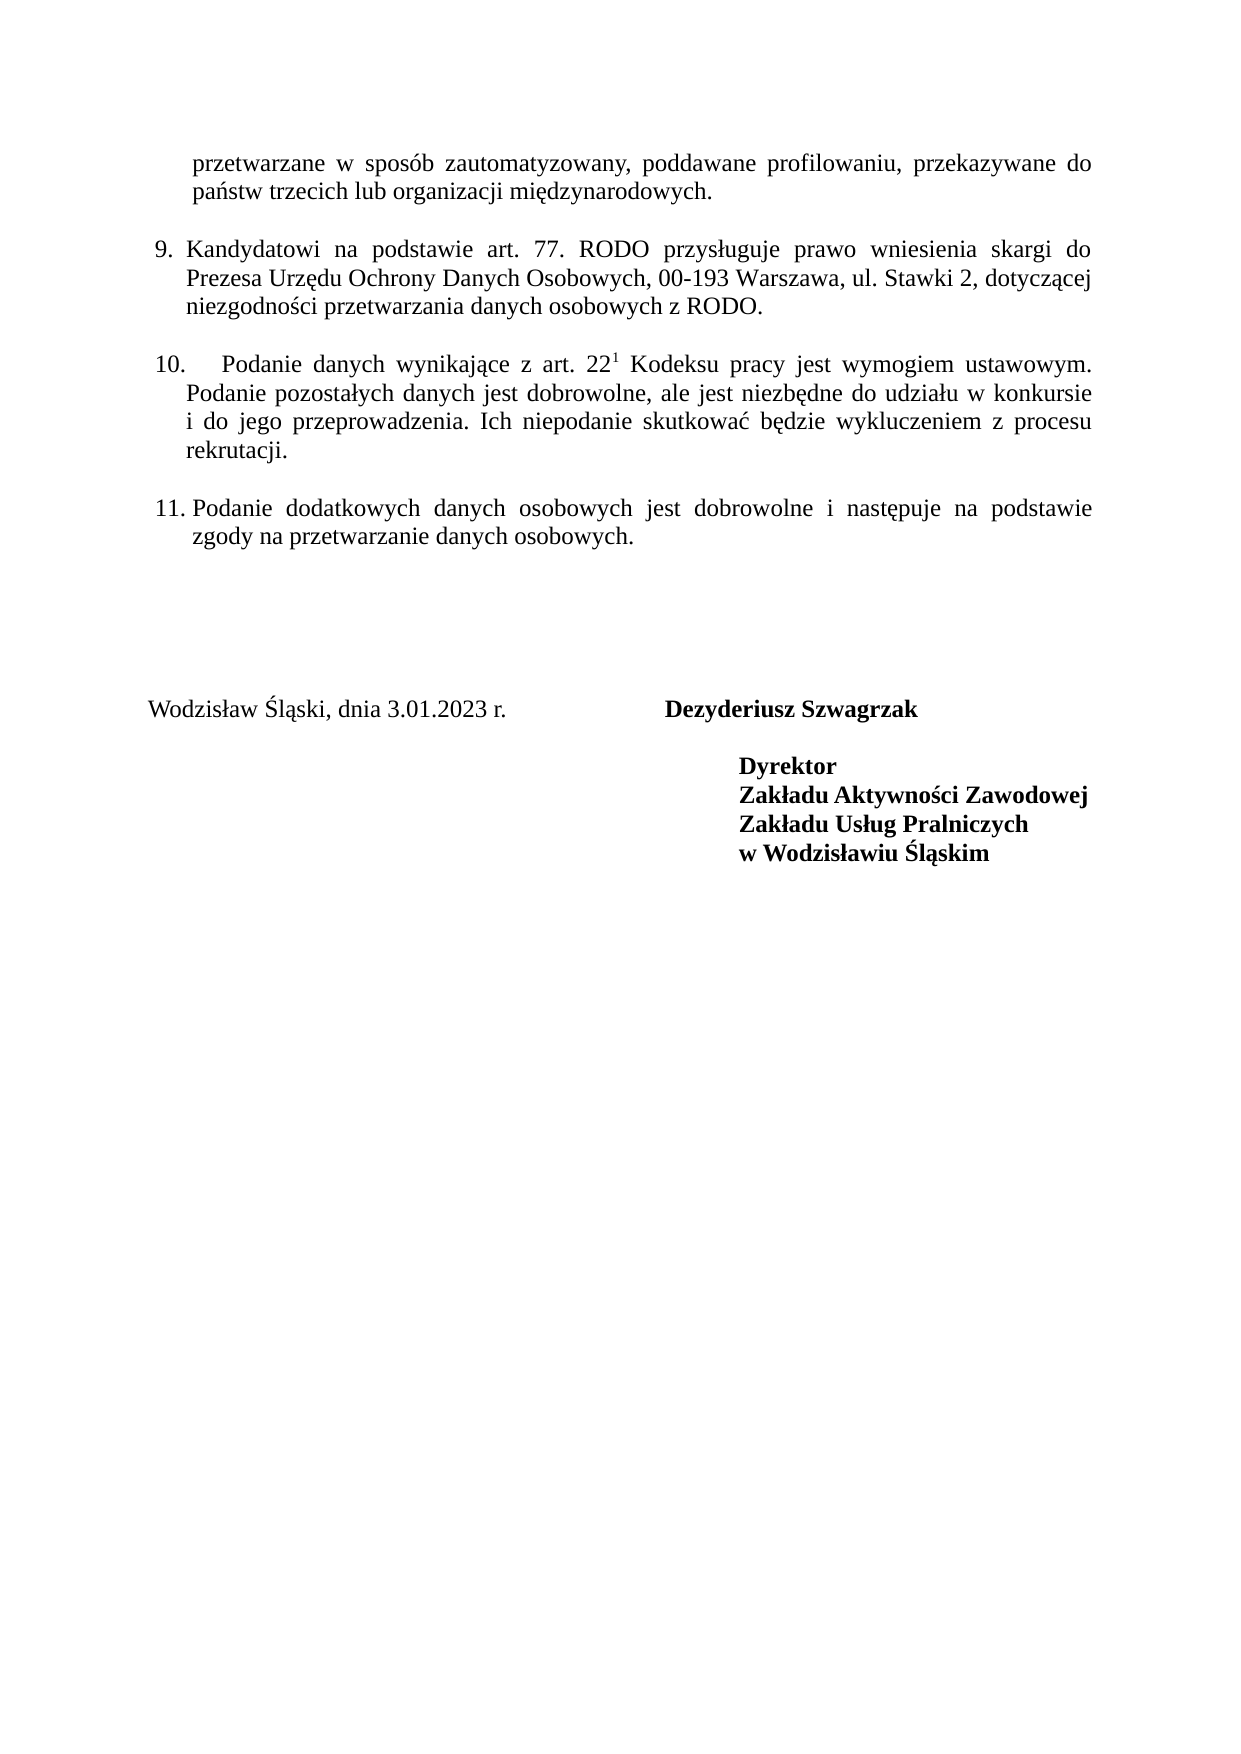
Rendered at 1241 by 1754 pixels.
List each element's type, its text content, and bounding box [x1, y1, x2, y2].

text Zakładu Usług Pralniczych [664, 809, 1093, 838]
list Podanie dodatkowych danych osobowych jest dobrowolne i następuje na podstawie zgody na przetwarzanie danych osobowych. [154, 493, 1093, 550]
text Wodzisław Śląski, dnia 3.01.2023 r. Dezyderiusz Szwagrzak [148, 694, 1093, 723]
text Zakładu Aktywności Zawodowej [664, 780, 1093, 809]
list Kandydatowi na podstawie art. 77. RODO przysługuje prawo wniesienia skargi do Prezesa Urzędu Ochrony Danych Osobowych, 00-193 Warszawa, ul. Stawki 2, dotyczącej niezgodności przetwarzania danych osobowych z RODO. [154, 234, 1093, 320]
list Podanie danych wynikające z art. 221 Kodeksu pracy jest wymogiem ustawowym. Podanie pozostałych danych jest dobrowolne, ale jest niezbędne do udziału w konkursie i do jego przeprowadzenia. Ich niepodanie skutkować będzie wykluczeniem z procesu rekrutacji. [154, 349, 1093, 464]
text Dyrektor [664, 751, 1093, 780]
text w Wodzisławiu Śląskim [664, 838, 1093, 866]
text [192, 148, 1093, 205]
